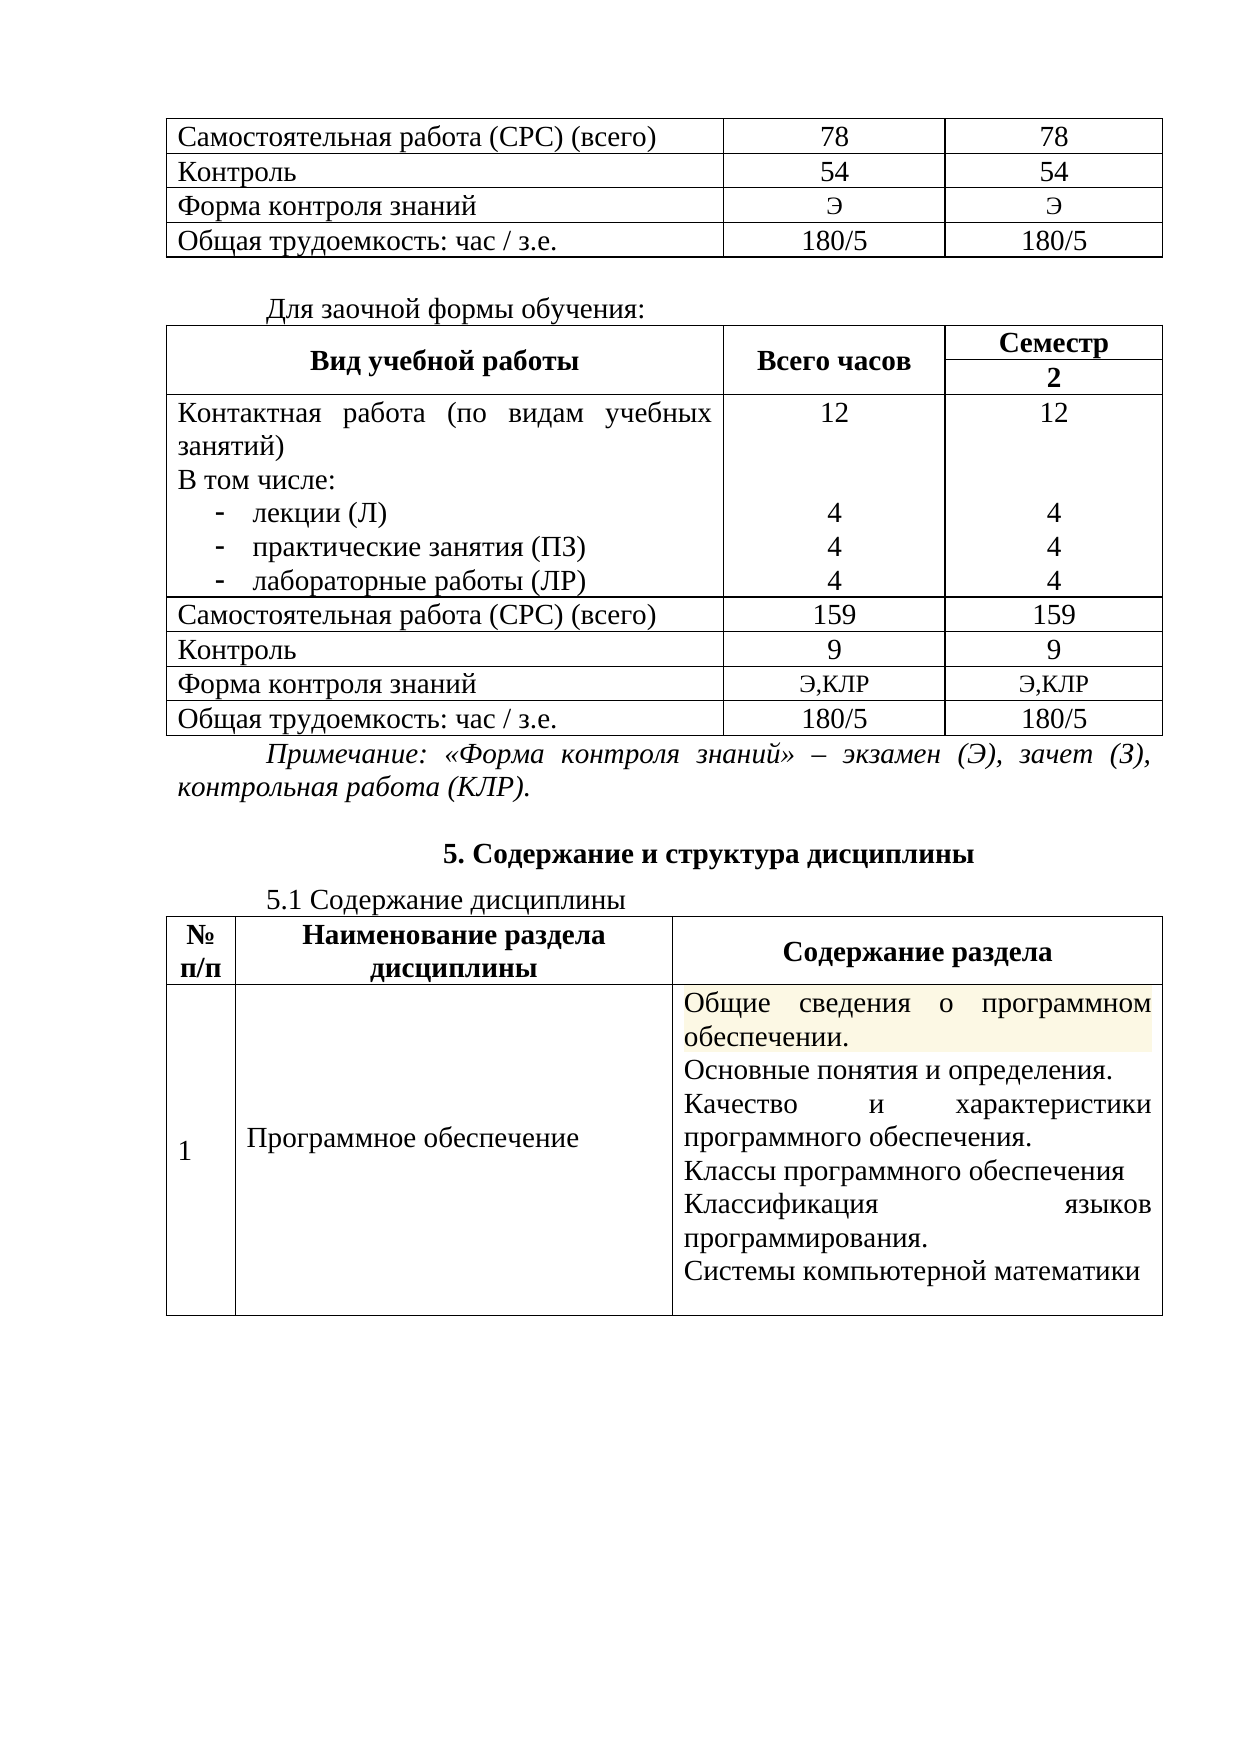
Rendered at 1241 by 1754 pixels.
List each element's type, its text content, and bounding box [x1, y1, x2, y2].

table_header № п/п [167, 917, 235, 984]
table_cell 78 [946, 119, 1162, 153]
table_cell Форма контроля знаний [167, 667, 723, 700]
table_cell Общие сведения о программном обеспечении. Основные понятия и определения. Качество и характеристики программного обеспечения. Классы программного обеспечения Классификация языков программирования. Системы компьютерной математики [673, 985, 1162, 1315]
table_cell 180/5 [946, 701, 1162, 735]
table_cell Э,КЛР [946, 667, 1162, 700]
table_cell Общая трудоемкость: час / з.е. [167, 223, 723, 256]
table_cell 78 [724, 119, 944, 153]
table_cell 180/5 [724, 701, 944, 735]
table_cell 2 [946, 360, 1162, 394]
table_cell 12 4 4 4 [946, 395, 1162, 596]
table_cell 54 [724, 154, 944, 187]
table_cell Общая трудоемкость: час / з.е. [167, 701, 723, 735]
table_cell 1 [167, 985, 235, 1315]
table_cell Форма контроля знаний [167, 188, 723, 222]
table_cell Самостоятельная работа (СРС) (всего) [167, 598, 723, 631]
table_cell Контактная работа (по видам учебных занятий) В том числе: лекции (Л) практические занятия (ПЗ) лабораторные работы (ЛР) [167, 395, 723, 596]
table_header Семестр [946, 326, 1162, 359]
table_cell Программное обеспечение [236, 985, 672, 1315]
table_header Наименование раздела дисциплины [236, 917, 672, 984]
table_cell 9 [724, 632, 944, 666]
text 5.1 Содержание дисциплины [177, 882, 1152, 916]
table_cell 180/5 [946, 223, 1162, 256]
text 5. Содержание и структура дисциплины [177, 836, 1152, 870]
table_cell 159 [724, 598, 944, 631]
table_cell 9 [946, 632, 1162, 666]
table_cell Э,КЛР [724, 667, 944, 700]
table_cell 54 [946, 154, 1162, 187]
table_cell 159 [946, 598, 1162, 631]
table_cell Э [724, 188, 944, 222]
table_header Вид учебной работы [167, 326, 723, 394]
table_cell 12 4 4 4 [724, 395, 944, 596]
table_cell Самостоятельная работа (СРС) (всего) [167, 119, 723, 153]
table_header Содержание раздела [673, 917, 1162, 984]
table_cell Контроль [167, 632, 723, 666]
table_cell Э [946, 188, 1162, 222]
table_cell Контроль [167, 154, 723, 187]
text Для заочной формы обучения: [177, 291, 1152, 324]
table_cell 180/5 [724, 223, 944, 256]
table_header Всего часов [724, 326, 944, 394]
text Примечание: «Форма контроля знаний» – экзамен (Э), зачет (З), контрольная работа (КЛР). [177, 736, 1152, 803]
